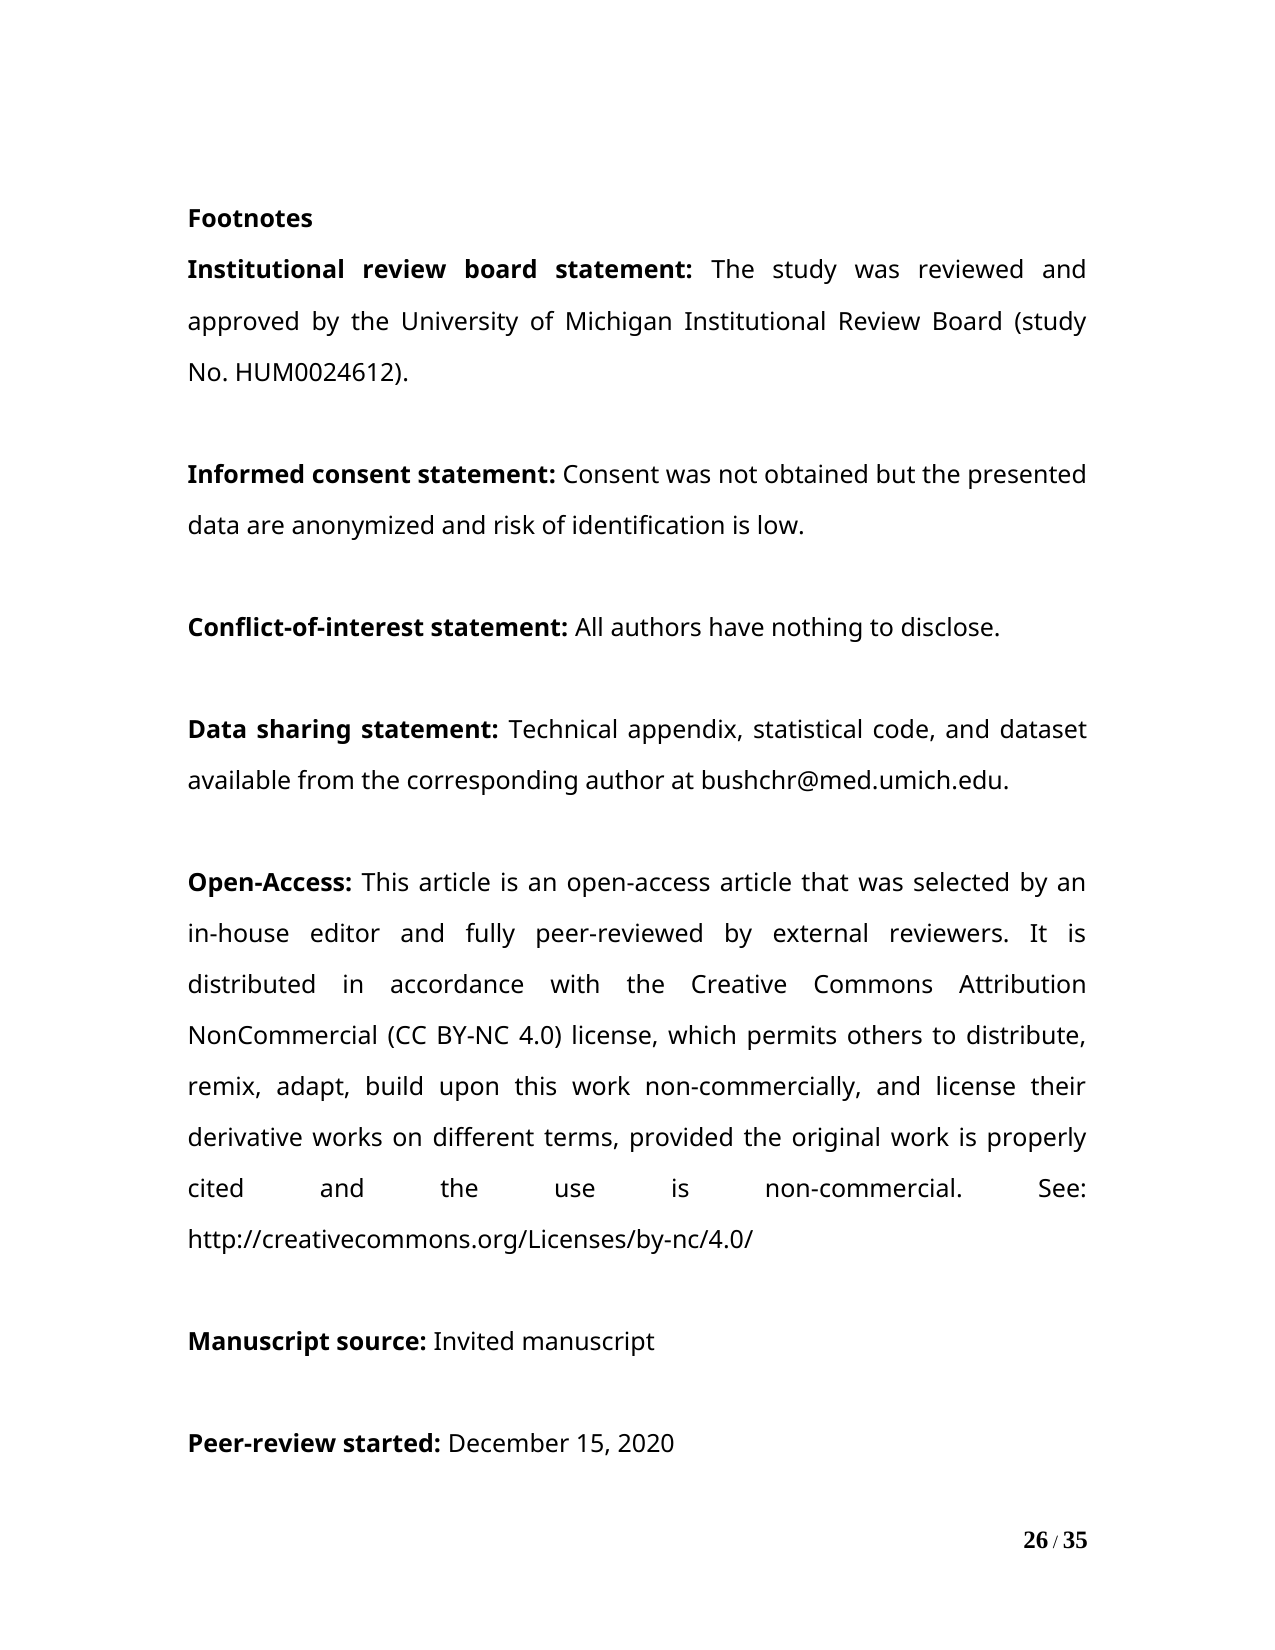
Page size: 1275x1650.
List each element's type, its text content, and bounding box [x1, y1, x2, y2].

text Footnotes [187, 201, 1087, 235]
text Open-Access: This article is an open-access article that was selected by an in-house editor and fully peer-reviewed by external reviewers. It is distributed in accordance with the Creative Commons Attribution NonCommercial (CC BY-NC 4.0) license, which permits others to distribute, remix, adapt, build upon this work non-commercially, and license their derivative works on different terms, provided the original work is properly cited and the use is non-commercial. See: http://creativecommons.org/Licenses/by-nc/4.0/ [187, 864, 1087, 1256]
text Data sharing statement: Technical appendix, statistical code, and dataset available from the corresponding author at bushchr@med.umich.edu. [187, 711, 1087, 797]
text Manuscript source: Invited manuscript [187, 1324, 1087, 1358]
text Institutional review board statement: The study was reviewed and approved by the University of Michigan Institutional Review Board (study No. HUM0024612). [187, 252, 1087, 388]
text Informed consent statement: Consent was not obtained but the presented data are anonymized and risk of identification is low. [187, 456, 1087, 541]
text Peer-review started: December 15, 2020 [187, 1426, 1087, 1460]
text Conflict-of-interest statement: All authors have nothing to disclose. [187, 609, 1087, 643]
